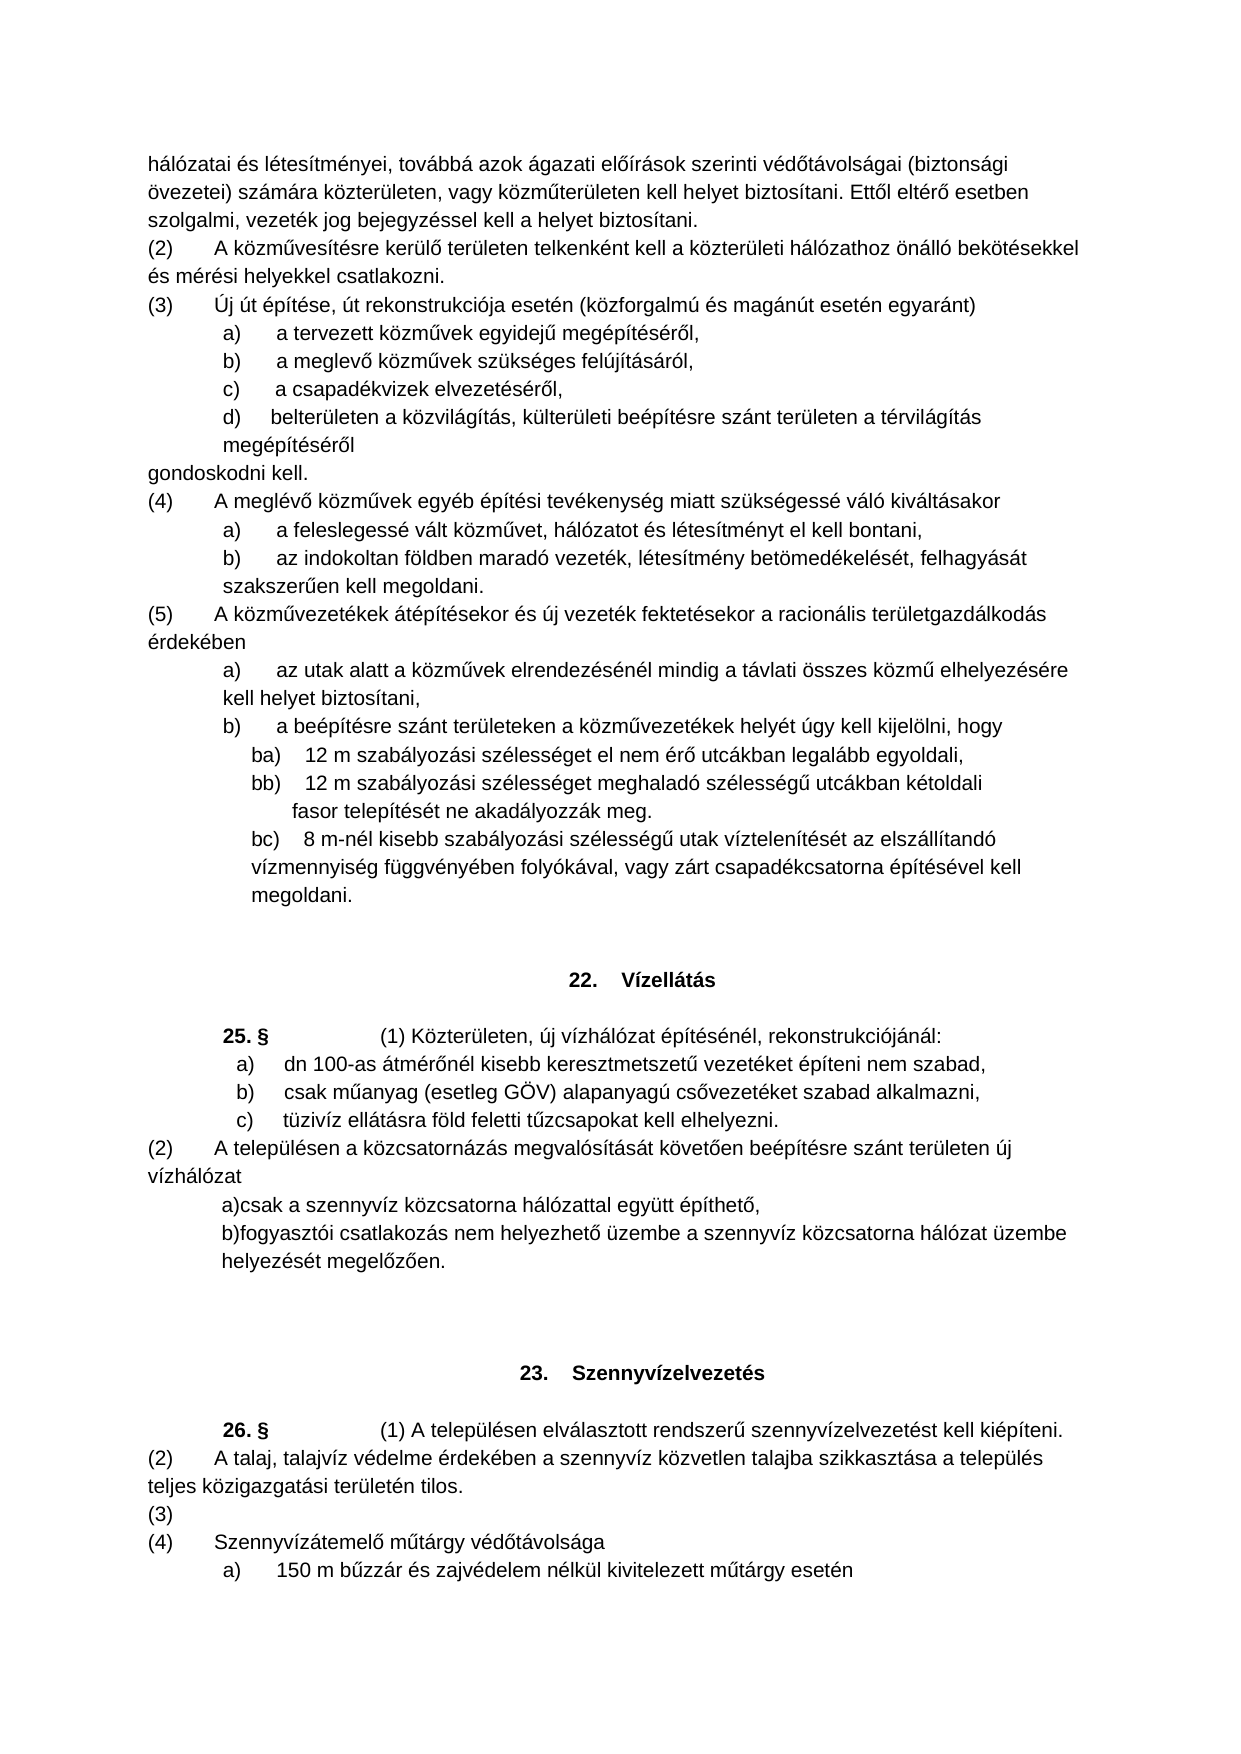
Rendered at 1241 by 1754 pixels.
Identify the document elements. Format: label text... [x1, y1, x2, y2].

text c) tüzivíz ellátásra föld feletti tűzcsapokat kell elhelyezni. [236, 1104, 1093, 1132]
text a) az utak alatt a közművek elrendezésénél mindig a távlati összes közmű elhelyezésére kell helyet biztosítani, [223, 654, 1093, 710]
text b)fogyasztói csatlakozás nem helyezhető üzembe a szennyvíz közcsatorna hálózat üzembe helyezését megelőzően. [221, 1216, 1093, 1273]
text 22. Vízellátás [192, 963, 1093, 991]
text 25. § (1) Közterületen, új vízhálózat építésénél, rekonstrukciójánál: [223, 1019, 1093, 1048]
text b) az indokoltan földben maradó vezeték, létesítmény betömedékelését, felhagyását szakszerűen kell megoldani. [223, 541, 1093, 598]
text b) a meglevő közművek szükséges felújításáról, [223, 344, 1093, 373]
text bc) 8 m-nél kisebb szabályozási szélességű utak víztelenítését az elszállítandó vízmennyiség függvényében folyókával, vagy zárt csapadékcsatorna építésével kell megoldani. [251, 823, 1093, 907]
text gondoskodni kell. [148, 457, 1093, 485]
text a)csak a szennyvíz közcsatorna hálózattal együtt építhető, [221, 1188, 1093, 1216]
text c) a csapadékvizek elvezetéséről, [223, 373, 1093, 401]
text (2) A közművesítésre kerülő területen telkenként kell a közterületi hálózathoz önálló bekötésekkel és mérési helyekkel csatlakozni. [148, 232, 1093, 288]
text ba) 12 m szabályozási szélességet el nem érő utcákban legalább egyoldali, [251, 738, 1093, 766]
text (4) A meglévő közművek egyéb építési tevékenység miatt szükségessé váló kiváltásakor [148, 485, 1093, 513]
text 26. § (1) A településen elválasztott rendszerű szennyvízelvezetést kell kiépíteni. [223, 1413, 1093, 1441]
text a) 150 m bűzzár és zajvédelem nélkül kivitelezett műtárgy esetén [223, 1554, 1093, 1582]
text 23. Szennyvízelvezetés [192, 1357, 1093, 1385]
text (3) [148, 1498, 1093, 1526]
text d) belterületen a közvilágítás, külterületi beépítésre szánt területen a térvilágítás megépítéséről [223, 401, 1093, 457]
text fasor telepítését ne akadályozzák meg. [251, 794, 1093, 823]
text (2) A talaj, talajvíz védelme érdekében a szennyvíz közvetlen talajba szikkasztása a település teljes közigazgatási területén tilos. [148, 1441, 1093, 1498]
text a) a feleslegessé vált közművet, hálózatot és létesítményt el kell bontani, [223, 513, 1093, 541]
text (4) Szennyvízátemelő műtárgy védőtávolsága [148, 1526, 1093, 1554]
text b) a beépítésre szánt területeken a közművezetékek helyét úgy kell kijelölni, hogy [223, 710, 1093, 738]
text a) a tervezett közművek egyidejű megépítéséről, [223, 316, 1093, 344]
text b) csak műanyag (esetleg GÖV) alapanyagú csővezetéket szabad alkalmazni, [236, 1076, 1093, 1104]
text (2) A településen a közcsatornázás megvalósítását követően beépítésre szánt területen új vízhálózat [148, 1132, 1093, 1188]
text bb) 12 m szabályozási szélességet meghaladó szélességű utcákban kétoldali [251, 766, 1093, 794]
text (3) Új út építése, út rekonstrukciója esetén (közforgalmú és magánút esetén egyaránt) [148, 288, 1093, 316]
text (5) A közművezetékek átépítésekor és új vezeték fektetésekor a racionális területgazdálkodás érdekében [148, 598, 1093, 654]
text a) dn 100-as átmérőnél kisebb keresztmetszetű vezetéket építeni nem szabad, [236, 1048, 1093, 1076]
text hálózatai és létesítményei, továbbá azok ágazati előírások szerinti védőtávolságai (biztonsági övezetei) számára közterületen, vagy közműterületen kell helyet biztosítani. Ettől eltérő esetben szolgalmi, vezeték jog bejegyzéssel kell a helyet biztosítani. [148, 148, 1093, 232]
